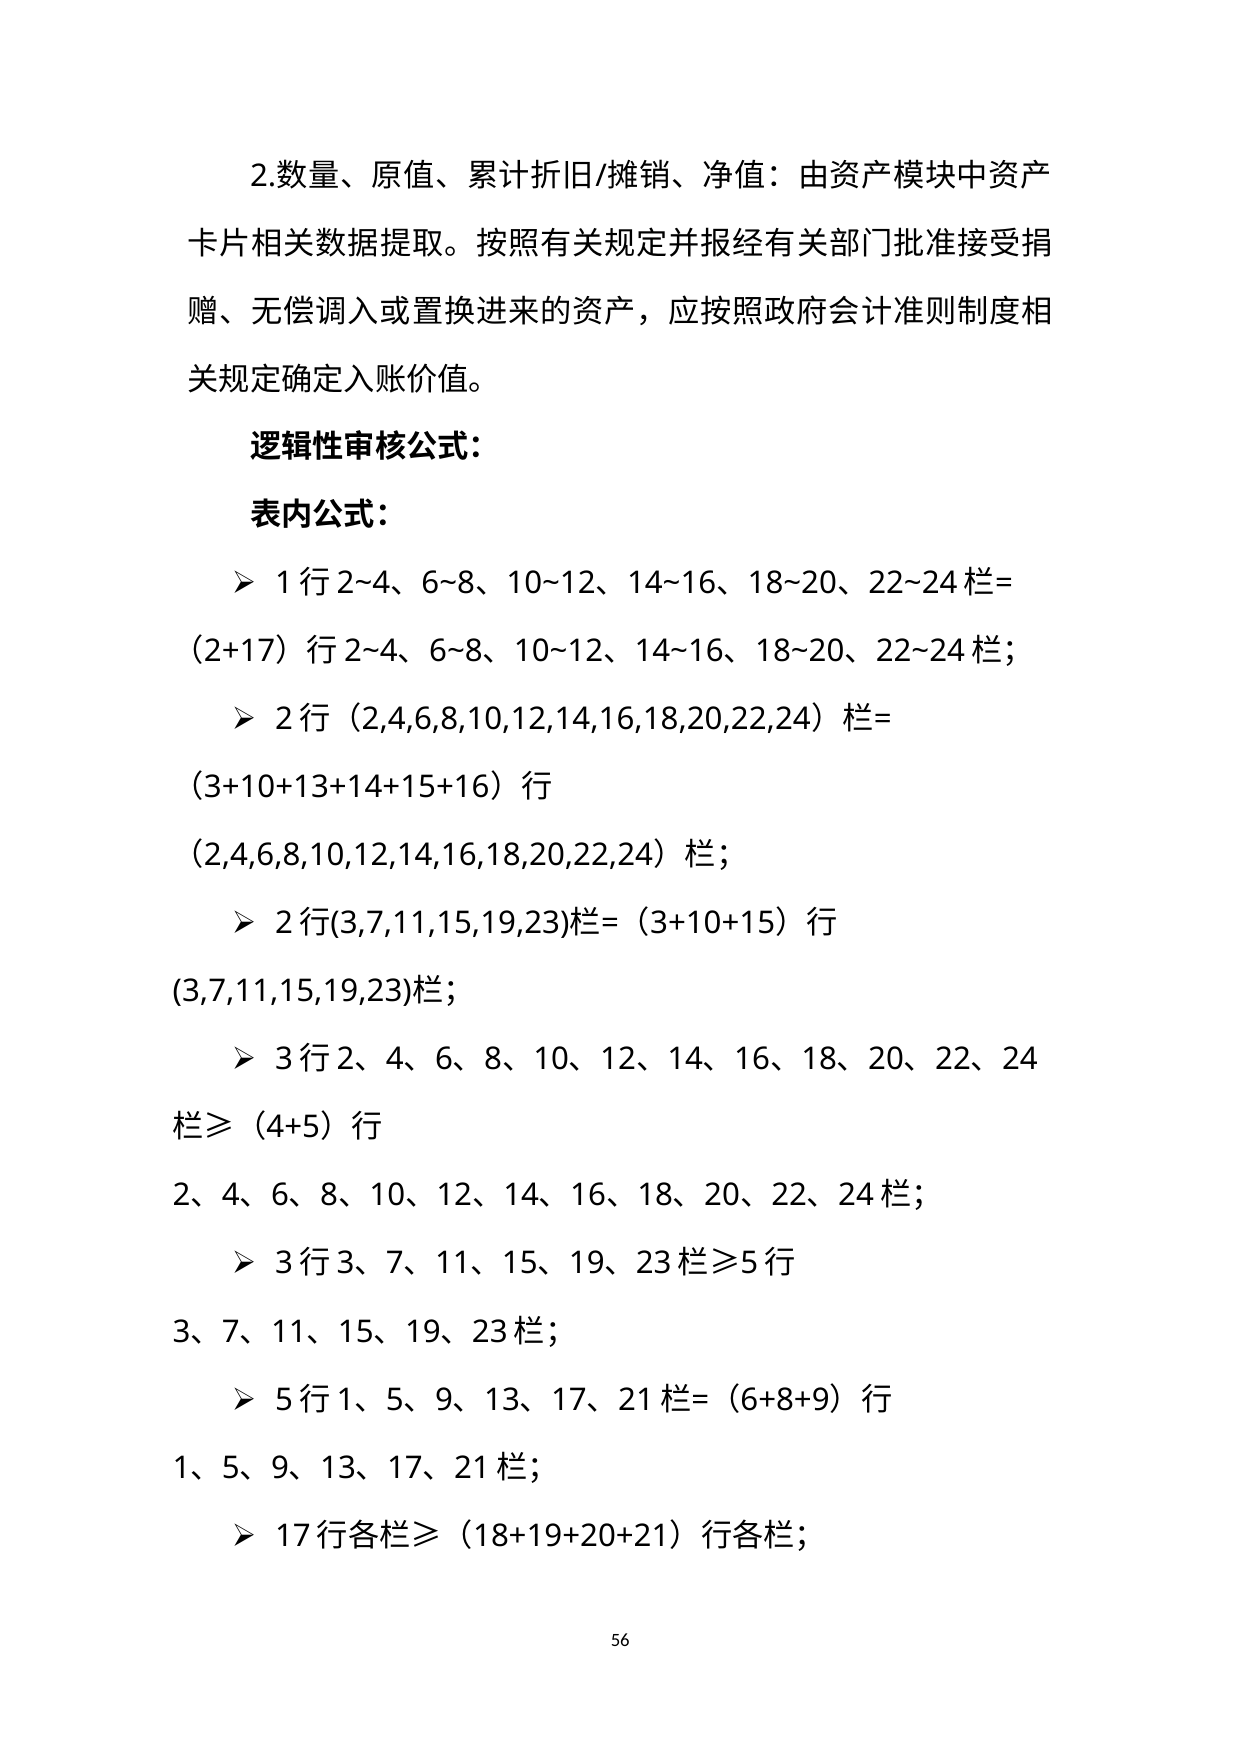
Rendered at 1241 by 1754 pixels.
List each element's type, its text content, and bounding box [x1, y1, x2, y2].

text 表内公式： [187, 489, 1053, 534]
list 3行3、7、11、15、19、23栏≥5行3、7、11、15、19、23栏； [172, 1238, 1053, 1351]
list 2行(3,7,11,15,19,23)栏=（3+10+15）行(3,7,11,15,19,23)栏； [172, 897, 1053, 1011]
list 3行2、4、6、8、10、12、14、16、18、20、22、24栏≥（4+5）行2、4、6、8、10、12、14、16、18、20、22、24栏； [172, 1033, 1053, 1215]
list 2行（2,4,6,8,10,12,14,16,18,20,22,24）栏=（3+10+13+14+15+16）行（2,4,6,8,10,12,14,16,18,20,22,24）栏； [172, 693, 1053, 875]
list 1行2~4、6~8、10~12、14~16、18~20、22~24栏=（2+17）行2~4、6~8、10~12、14~16、18~20、22~24栏； [172, 557, 1053, 671]
list 17行各栏≥（18+19+20+21）行各栏； [172, 1510, 1053, 1555]
text 2.数量、原值、累计折旧/摊销、净值：由资产模块中资产卡片相关数据提取。按照有关规定并报经有关部门批准接受捐赠、无偿调入或置换进来的资产，应按照政府会计准则制度相关规定确定入账价值。 [187, 150, 1053, 399]
text 逻辑性审核公式： [187, 421, 1053, 467]
list 5行1、5、9、13、17、21栏=（6+8+9）行1、5、9、13、17、21栏； [172, 1374, 1053, 1487]
